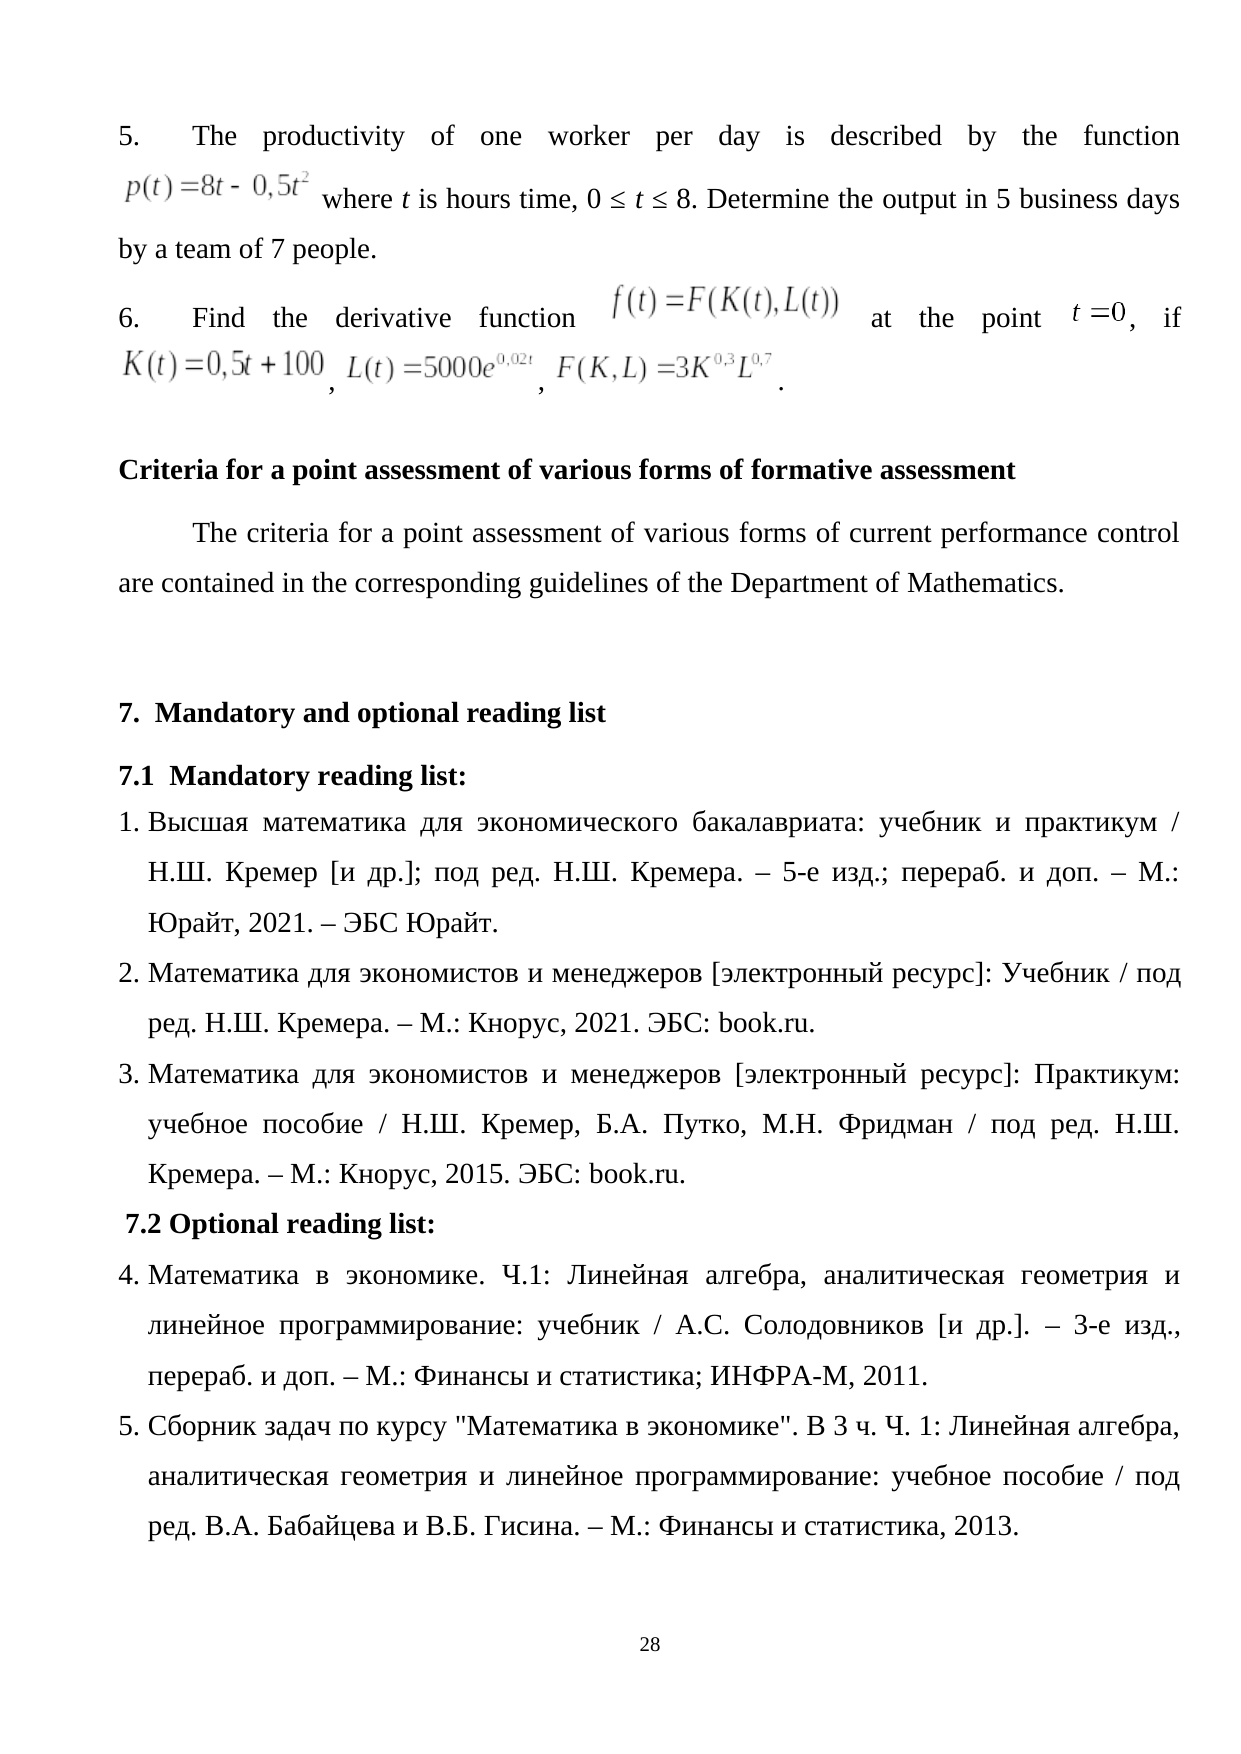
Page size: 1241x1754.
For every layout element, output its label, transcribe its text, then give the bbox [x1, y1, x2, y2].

text The criteria for a point assessment of various forms of current performance control are contained in the corresponding guidelines of the Department of Mathematics. [118, 515, 1181, 599]
list Математика для экономистов и менеджеров [электронный ресурс]: Учебник / под ред. Н.Ш. Кремера. – М.: Кнорус, 2021. ЭБС: book.ru. [118, 955, 1181, 1039]
list Математика для экономистов и менеджеров [электронный ресурс]: Практикум: учебное пособие / Н.Ш. Кремер, Б.А. Путко, М.Н. Фридман / под ред. Н.Ш. Кремера. – М.: Кнорус, 2015. ЭБС: book.ru. [118, 1056, 1181, 1190]
list 7.2 Optional reading list: [118, 1207, 1181, 1240]
text 7.1 Mandatory reading list: [118, 758, 1181, 792]
text Criteria for a point assessment of various forms of formative assessment [118, 452, 1181, 485]
list Find the derivative function at the point , if , , . [118, 282, 1181, 396]
list Сборник задач по курсу "Математика в экономике". В 3 ч. Ч. 1: Линейная алгебра, аналитическая геометрия и линейное программирование: учебное пособие / под ред. В.А. Бабайцева и В.Б. Гисина. – М.: Финансы и статистика, 2013. [118, 1408, 1181, 1542]
list Высшая математика для экономического бакалавриата: учебник и практикум / Н.Ш. Кремер [и др.]; под ред. Н.Ш. Кремера. – 5-е изд.; перераб. и доп. – М.: Юрайт, 2021. – ЭБС Юрайт. [118, 804, 1181, 938]
list Математика в экономике. Ч.1: Линейная алгебра, аналитическая геометрия и линейное программирование: учебник / А.С. Солодовников [и др.]. – 3-е изд., перераб. и доп. – М.: Финансы и статистика; ИНФРА-М, 2011. [118, 1257, 1181, 1391]
subtitle 7. Mandatory and optional reading list [118, 695, 1181, 729]
list The productivity of one worker per day is described by the function where t is hours time, 0 ≤ t ≤ 8. Determine the output in 5 business days by a team of 7 people. [118, 118, 1181, 265]
